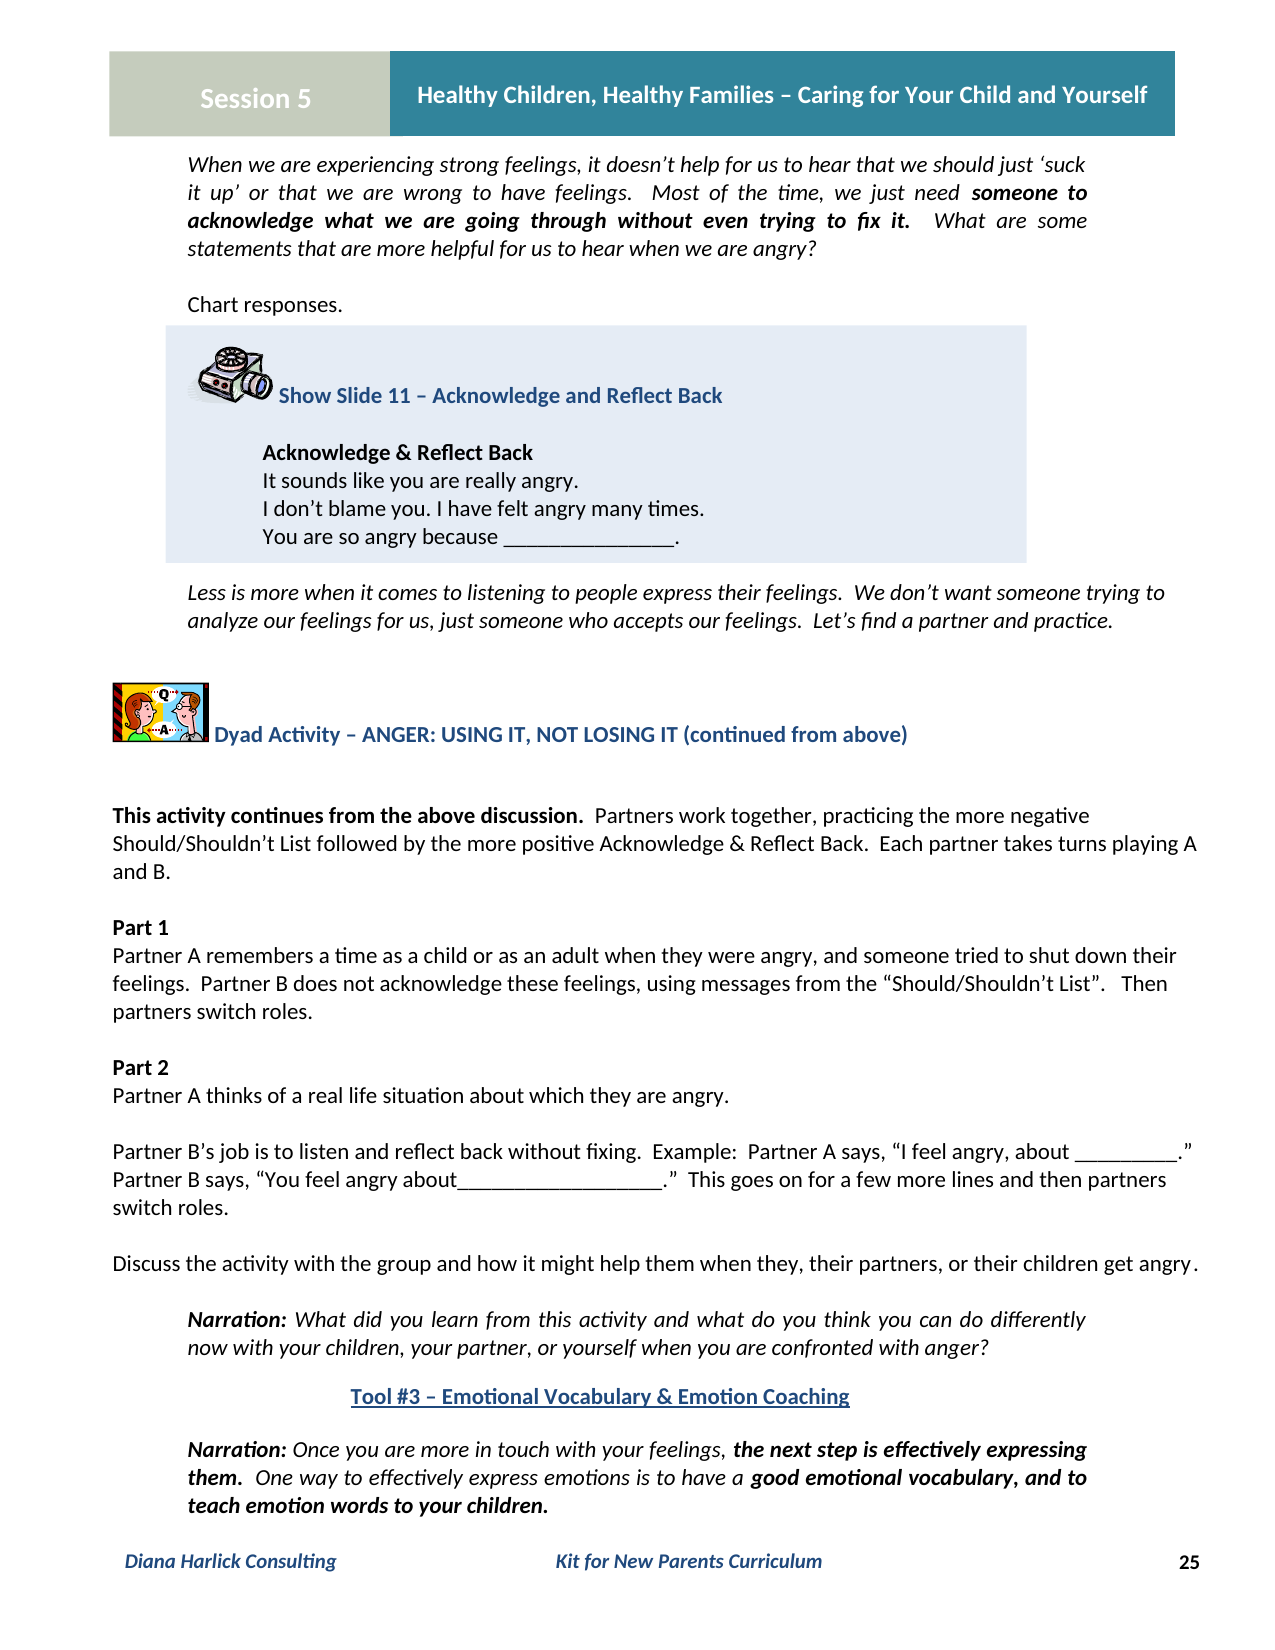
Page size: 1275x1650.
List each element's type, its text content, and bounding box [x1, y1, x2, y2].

text Partner B’s job is to listen and reflect back without fixing. Example: Partner A says, “I feel angry, about _________.” Partner B says, “You feel angry about__________________.” This goes on for a few more lines and then partners switch roles. [112, 1137, 1200, 1221]
text Part 2 [112, 1053, 1200, 1081]
text This activity continues from the above discussion. Partners work together, practicing the more negative Should/Shouldn’t List followed by the more positive Acknowledge & Reflect Back. Each partner takes turns playing A and B. [112, 801, 1200, 885]
text Narration: Once you are more in touch with your feelings, the next step is effectively expressing them. One way to effectively express emotions is to have a good emotional vocabulary, and to teach emotion words to your children. [187, 1435, 1087, 1519]
text Show Slide 11 – Acknowledge and Reflect Back [187, 346, 1125, 410]
text Partner A thinks of a real life situation about which they are angry. [112, 1081, 1200, 1109]
text Less is more when it comes to listening to people express their feelings. We don’t want someone trying to analyze our feelings for us, just someone who accepts our feelings. Let’s find a partner and practice. [187, 578, 1200, 634]
text It sounds like you are really angry. [262, 466, 1200, 494]
text Chart responses. [187, 290, 1125, 318]
text I don’t blame you. I have felt angry many times. [262, 494, 1200, 522]
text Acknowledge & Reflect Back [262, 438, 1200, 466]
text Part 1 [112, 913, 1200, 941]
text Narration: What did you learn from this activity and what do you think you can do differently now with your children, your partner, or yourself when you are confronted with anger? [187, 1305, 1087, 1361]
subtitle Dyad Activity – ANGER: USING IT, NOT LOSING IT (continued from above) [112, 683, 1200, 748]
text When we are experiencing strong feelings, it doesn’t help for us to hear that we should just ‘suck it up’ or that we are wrong to have feelings. Most of the time, we just need someone to acknowledge what we are going through without even trying to fix it. What are some statements that are more helpful for us to hear when we are angry? [187, 150, 1087, 262]
text Discuss the activity with the group and how it might help them when they, their partners, or their children get angry. [112, 1249, 1200, 1277]
text You are so angry because _______________. [262, 522, 1200, 550]
text Partner A remembers a time as a child or as an adult when they were angry, and someone tried to shut down their feelings. Partner B does not acknowledge these feelings, using messages from the “Should/Shouldn’t List”. Then partners switch roles. [112, 941, 1200, 1025]
subtitle Tool #3 – Emotional Vocabulary & Emotion Coaching [112, 1382, 1087, 1410]
